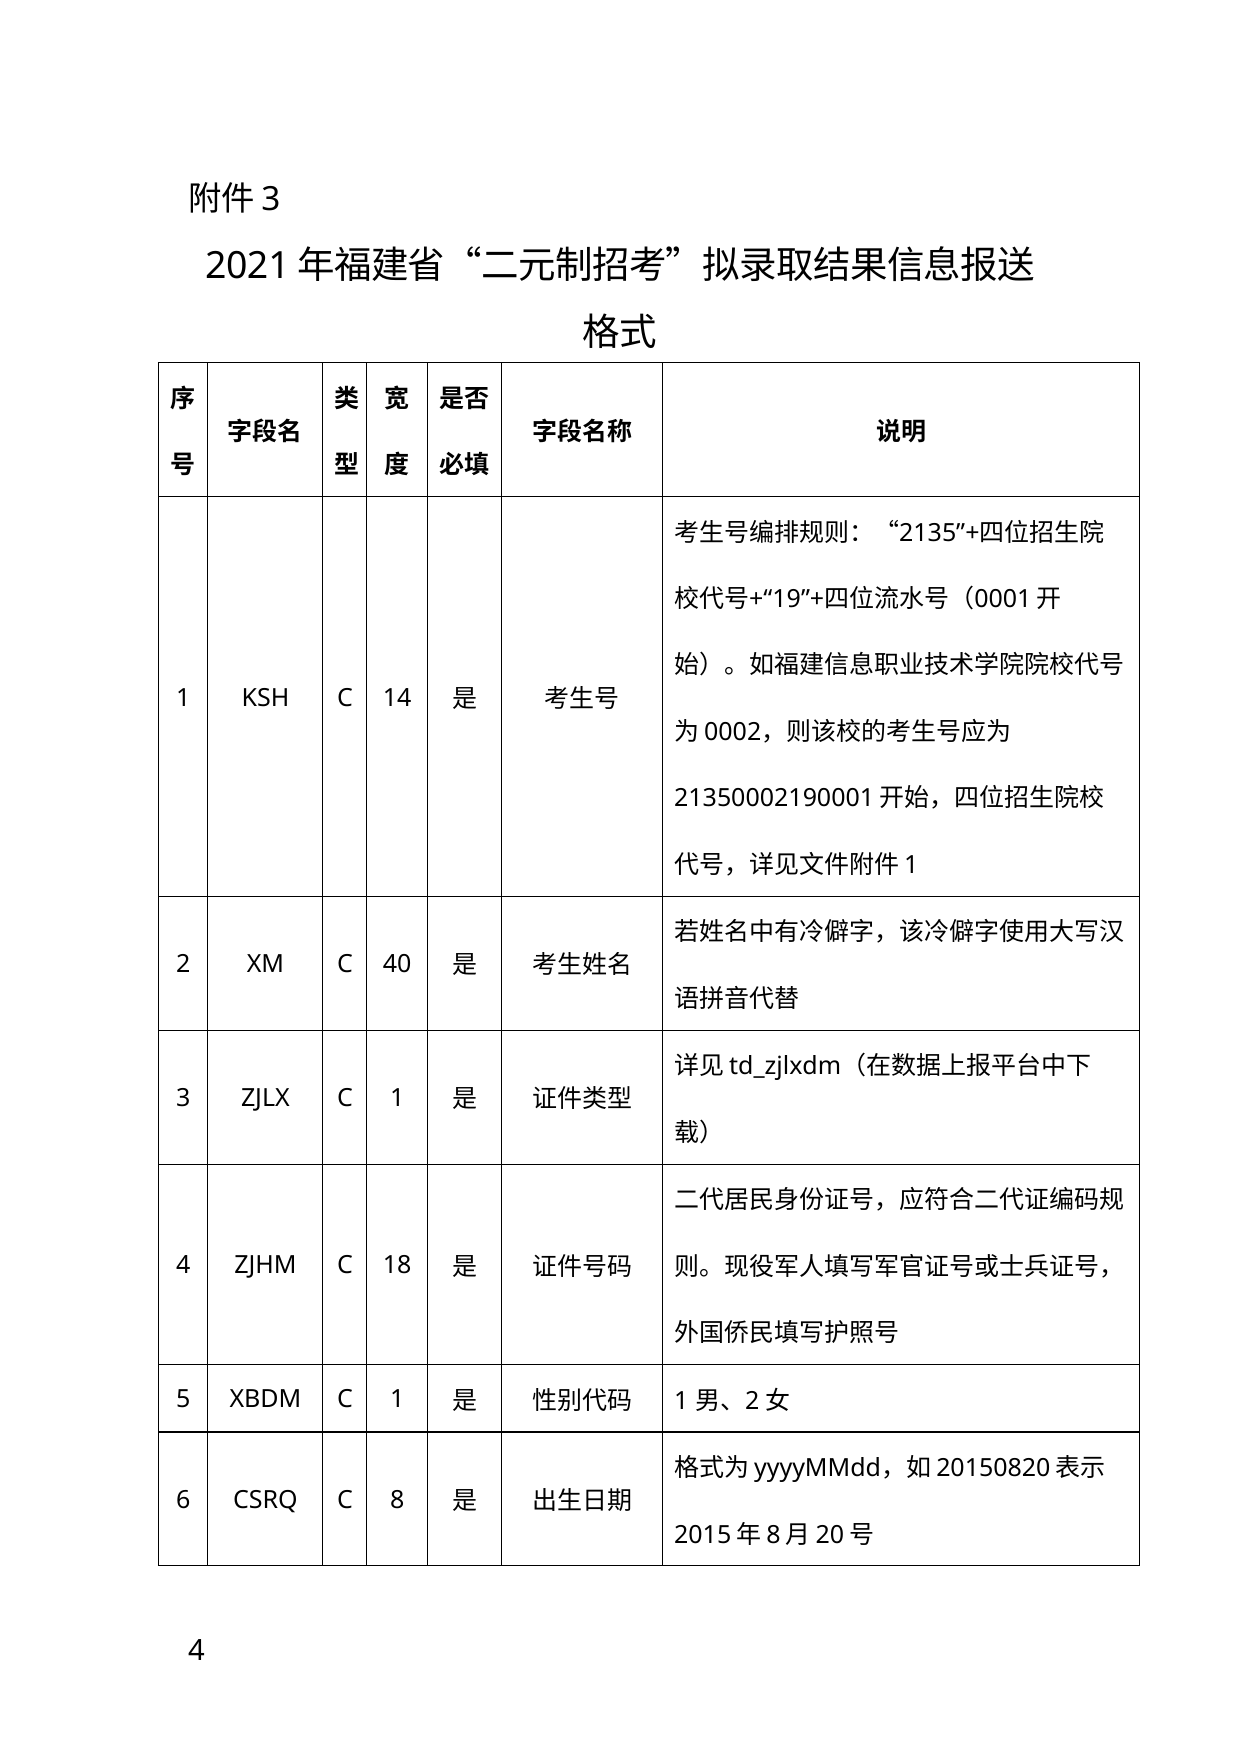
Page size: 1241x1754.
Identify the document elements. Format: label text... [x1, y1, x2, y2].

table_cell 性别代码 [502, 1365, 662, 1431]
table_cell 是 [428, 897, 501, 1029]
table_cell 出生日期 [502, 1433, 662, 1565]
table_cell 1 [367, 1031, 427, 1163]
table_cell ZJLX [208, 1031, 322, 1163]
table_cell 考生号编排规则：“2135”+四位招生院校代号+“19”+四位流水号（0001开始）。如福建信息职业技术学院院校代号为0002，则该校的考生号应为21350002190001开始，四位招生院校代号，详见文件附件1 [663, 497, 1139, 896]
table_cell 证件类型 [502, 1031, 662, 1163]
table_cell XBDM [208, 1365, 322, 1431]
table_cell 是 [428, 497, 501, 896]
table_cell XM [208, 897, 322, 1029]
table_cell 40 [367, 897, 427, 1029]
table_cell 18 [367, 1165, 427, 1364]
table_cell C [323, 1031, 366, 1163]
table_cell 若姓名中有冷僻字，该冷僻字使用大写汉语拼音代替 [663, 897, 1139, 1029]
table_cell C [323, 1433, 366, 1565]
table_cell 5 [159, 1365, 207, 1431]
table_cell 二代居民身份证号，应符合二代证编码规则。现役军人填写军官证号或士兵证号，外国侨民填写护照号 [663, 1165, 1139, 1364]
table_cell 14 [367, 497, 427, 896]
table_cell 是 [428, 1433, 501, 1565]
table_cell CSRQ [208, 1433, 322, 1565]
table_cell 1 [159, 497, 207, 896]
table_header 类型 [323, 363, 366, 496]
table_cell C [323, 1165, 366, 1364]
table_header 说明 [663, 363, 1139, 496]
table_cell 2 [159, 897, 207, 1029]
table_cell 8 [367, 1433, 427, 1565]
table_cell 6 [159, 1433, 207, 1565]
table_cell C [323, 1365, 366, 1431]
table_cell 3 [159, 1031, 207, 1163]
table_header 序号 [159, 363, 207, 496]
table_cell 1 [367, 1365, 427, 1431]
table_cell 格式为yyyyMMdd，如20150820表示2015年8月20号 [663, 1433, 1139, 1565]
text 2021年福建省“二元制招考”拟录取结果信息报送格式 [188, 229, 1052, 362]
table_cell KSH [208, 497, 322, 896]
table_cell 4 [159, 1165, 207, 1364]
table_cell 考生姓名 [502, 897, 662, 1029]
table_cell 详见td_zjlxdm（在数据上报平台中下载） [663, 1031, 1139, 1163]
table_cell C [323, 497, 366, 896]
table_cell 1 男、2 女 [663, 1365, 1139, 1431]
table_cell 证件号码 [502, 1165, 662, 1364]
table_header 是否必填 [428, 363, 501, 496]
table_cell 考生号 [502, 497, 662, 896]
table_cell ZJHM [208, 1165, 322, 1364]
table_cell 是 [428, 1165, 501, 1364]
table_header 宽度 [367, 363, 427, 496]
table_header 字段名 [208, 363, 322, 496]
table_cell 是 [428, 1365, 501, 1431]
text 附件3 [188, 162, 1052, 229]
table_cell 是 [428, 1031, 501, 1163]
table_header 字段名称 [502, 363, 662, 496]
table_cell C [323, 897, 366, 1029]
